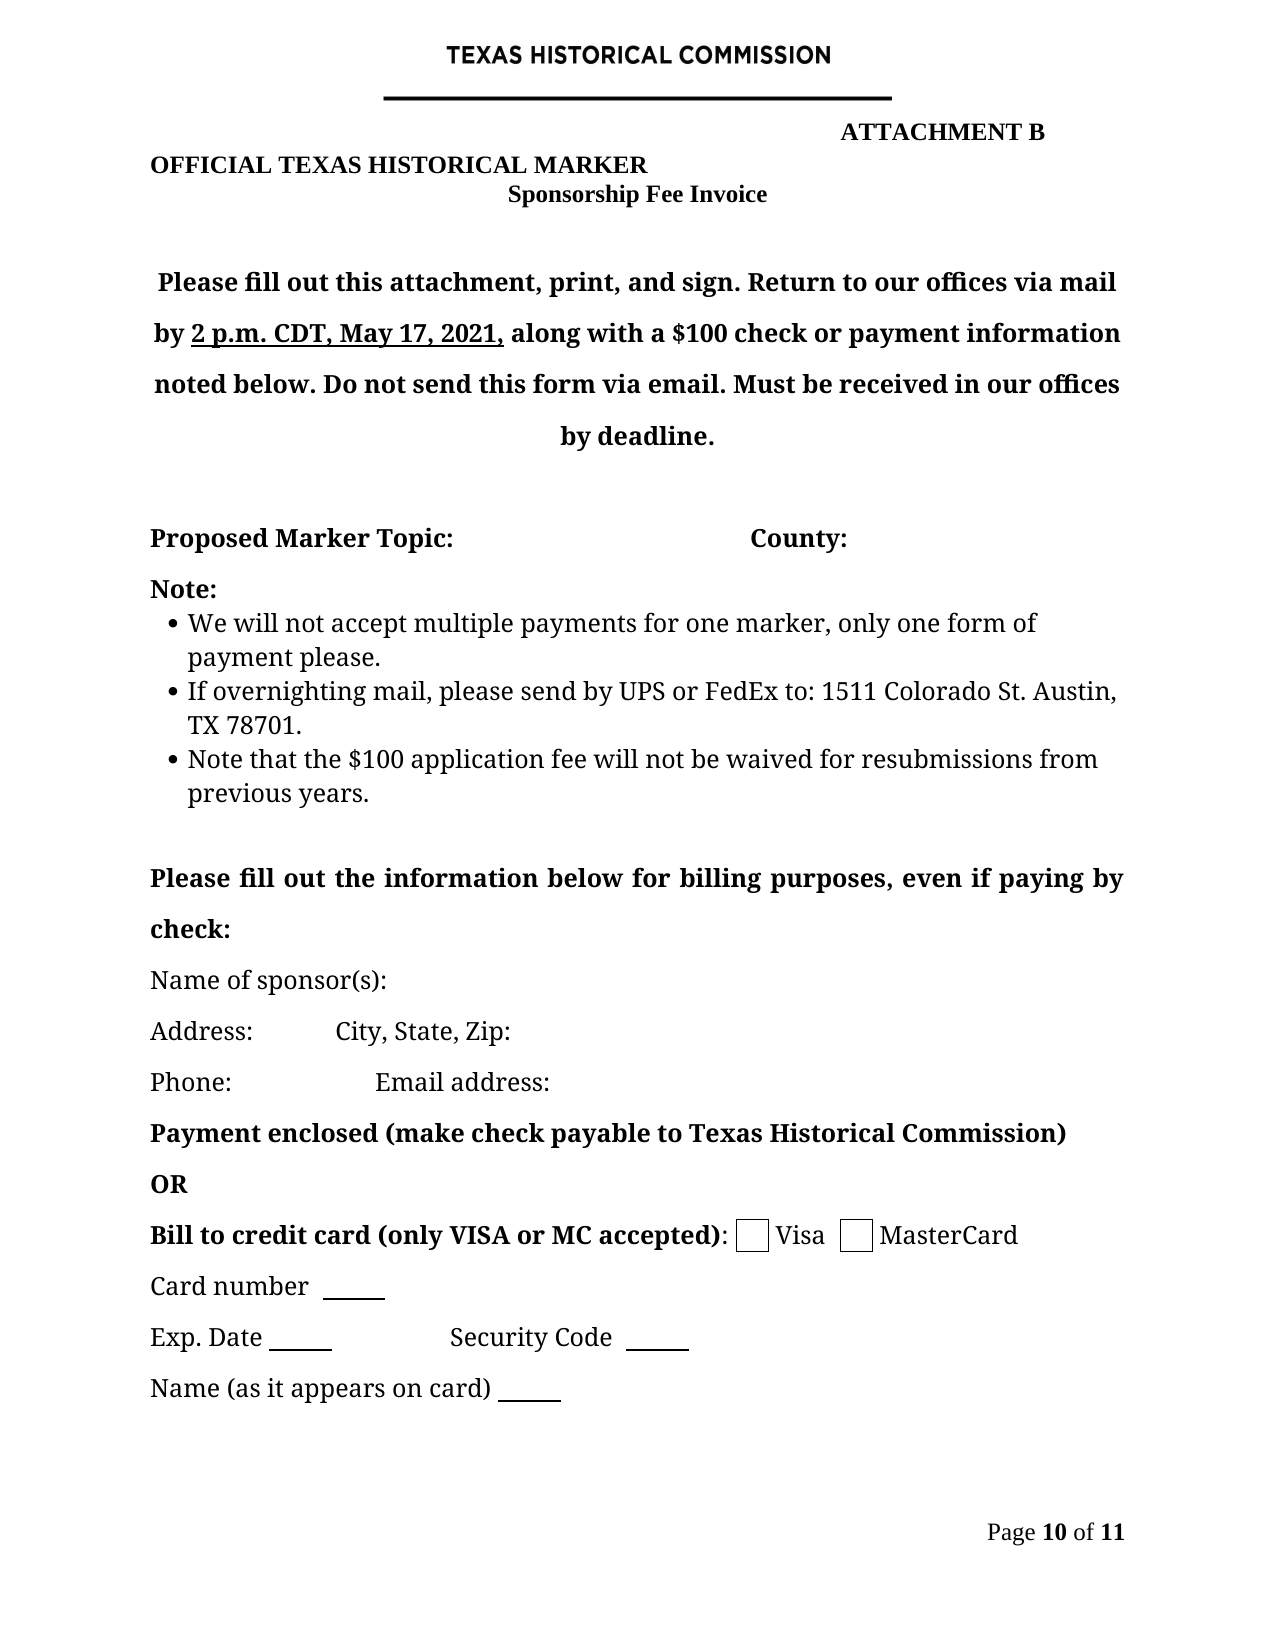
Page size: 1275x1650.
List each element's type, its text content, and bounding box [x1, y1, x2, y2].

list Note that the $100 application fee will not be waived for resubmissions from previous years. [169, 742, 1125, 810]
text Name (as it appears on card) [150, 1371, 1125, 1405]
text Please fill out the information below for billing purposes, even if paying by check: [150, 861, 1125, 946]
text Exp. Date Security Code [150, 1320, 1125, 1354]
list If overnighting mail, please send by UPS or FedEx to: 1511 Colorado St. Austin, TX 78701. [169, 673, 1125, 742]
text OR [150, 1167, 1125, 1201]
text Bill to credit card (only VISA or MC accepted): Visa MasterCard [150, 1218, 1125, 1252]
text Phone: Email address: [150, 1065, 1125, 1099]
text Address: City, State, Zip: [150, 1014, 1125, 1048]
text Name of sponsor(s): [150, 963, 1125, 997]
text Proposed Marker Topic: County: [150, 520, 1125, 554]
text Card number [150, 1269, 1125, 1303]
text Sponsorship Fee Invoice [150, 179, 1125, 207]
text Note: [150, 571, 1125, 605]
list We will not accept multiple payments for one marker, only one form of payment please. [169, 605, 1125, 673]
text Payment enclosed (make check payable to Texas Historical Commission) [150, 1116, 1125, 1150]
text Please fill out this attachment, print, and sign. Return to our offices via mail by 2 p.m. CDT, May 17, 2021, along with a $100 check or payment information noted below. Do not send this form via email. Must be received in our offices by deadline. [150, 265, 1125, 452]
picture [187, 36, 1088, 111]
